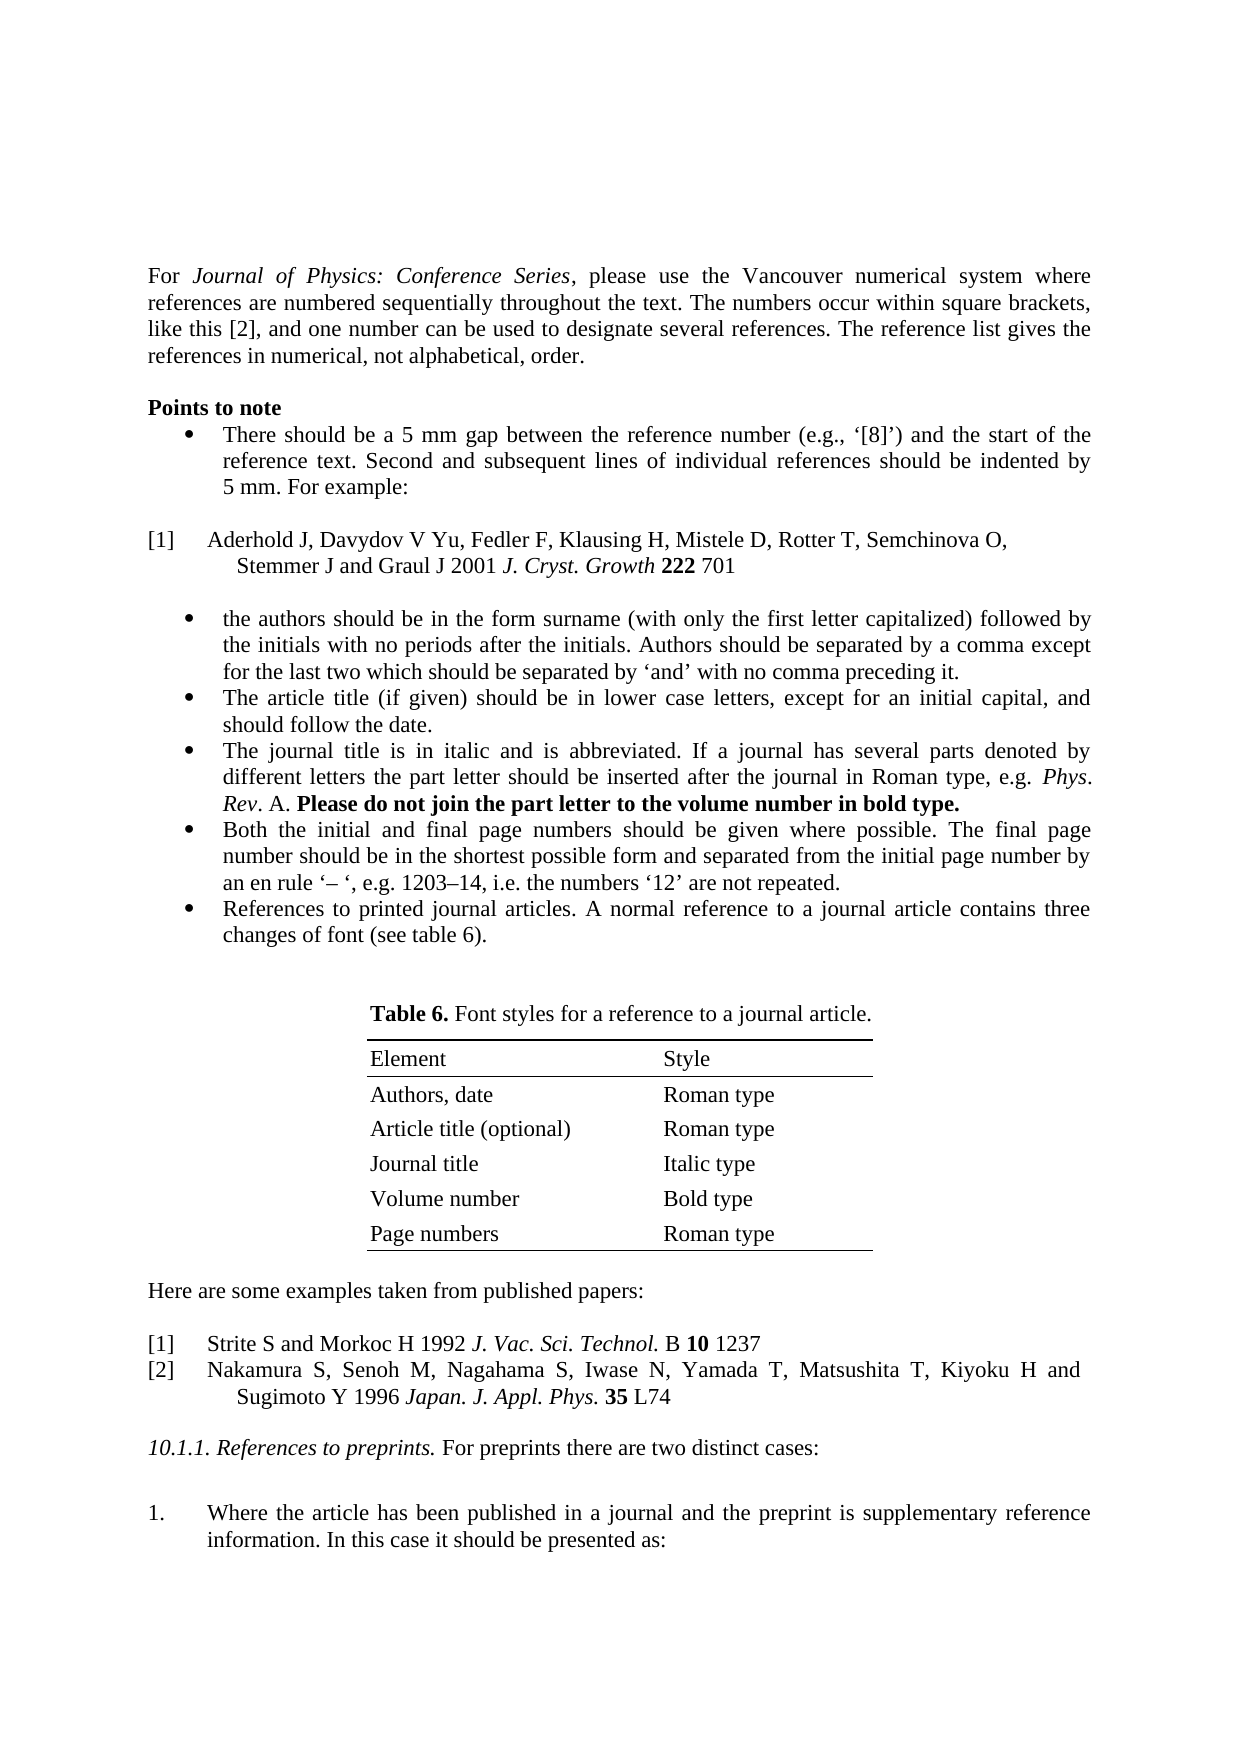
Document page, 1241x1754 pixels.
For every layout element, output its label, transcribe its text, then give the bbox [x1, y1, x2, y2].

table_cell Roman type [660, 1077, 873, 1111]
text Points to note [148, 394, 1092, 421]
text [1] Aderhold J, Davydov V Yu, Fedler F, Klausing H, Mistele D, Rotter T, Semchinova O, Stemmer J and Graul J 2001 J. Cryst. Growth 222 701 [148, 526, 1092, 579]
table_header Table 6. Font styles for a reference to a journal article. [367, 1001, 873, 1039]
table_cell Journal title [367, 1146, 660, 1181]
table_cell Volume number [367, 1181, 660, 1215]
table_cell Page numbers [367, 1215, 660, 1250]
table_cell Article title (optional) [367, 1111, 660, 1146]
text The journal title is in italic and is abbreviated. If a journal has several parts denoted by different letters the part letter should be inserted after the journal in Roman type, e.g. Phys. Rev. A. Please do not join the part letter to the volume number in bold type. [185, 737, 1092, 816]
text There should be a 5 mm gap between the reference number (e.g., ‘[8]’) and the start of the reference text. Second and subsequent lines of individual references should be indented by 5 mm. For example: [185, 421, 1092, 500]
table_cell Style [660, 1041, 873, 1076]
table_cell Authors, date [367, 1077, 660, 1111]
table_cell Italic type [660, 1146, 873, 1181]
table_cell Bold type [660, 1181, 873, 1215]
text [1] Strite S and Morkoc H 1992 J. Vac. Sci. Technol. B 10 1237 [148, 1330, 1092, 1357]
text The article title (if given) should be in lower case letters, except for an initial capital, and should follow the date. [185, 684, 1092, 737]
text References to preprints. For preprints there are two distinct cases: [148, 1434, 1092, 1461]
text Where the article has been published in a journal and the preprint is supplementary reference information. In this case it should be presented as: [148, 1499, 1092, 1552]
text [2] Nakamura S, Senoh M, Nagahama S, Iwase N, Yamada T, Matsushita T, Kiyoku H and Sugimoto Y 1996 Japan. J. Appl. Phys. 35 L74 [148, 1357, 1092, 1409]
text the authors should be in the form surname (with only the first letter capitalized) followed by the initials with no periods after the initials. Authors should be separated by a comma except for the last two which should be separated by ‘and’ with no comma preceding it. [185, 605, 1092, 684]
text References to printed journal articles. A normal reference to a journal article contains three changes of font (see table 6). [185, 895, 1092, 948]
table_cell Element [367, 1041, 660, 1076]
text Here are some examples taken from published papers: [148, 1277, 1092, 1304]
table_cell Roman type [660, 1215, 873, 1250]
text For Journal of Physics: Conference Series, please use the Vancouver numerical system where references are numbered sequentially throughout the text. The numbers occur within square brackets, like this [2], and one number can be used to designate several references. The reference list gives the references in numerical, not alphabetical, order. [148, 263, 1092, 368]
text Both the initial and final page numbers should be given where possible. The final page number should be in the shortest possible form and separated from the initial page number by an en rule ‘– ‘, e.g. 1203–14, i.e. the numbers ‘12’ are not repeated. [185, 816, 1092, 895]
table_cell Roman type [660, 1111, 873, 1146]
